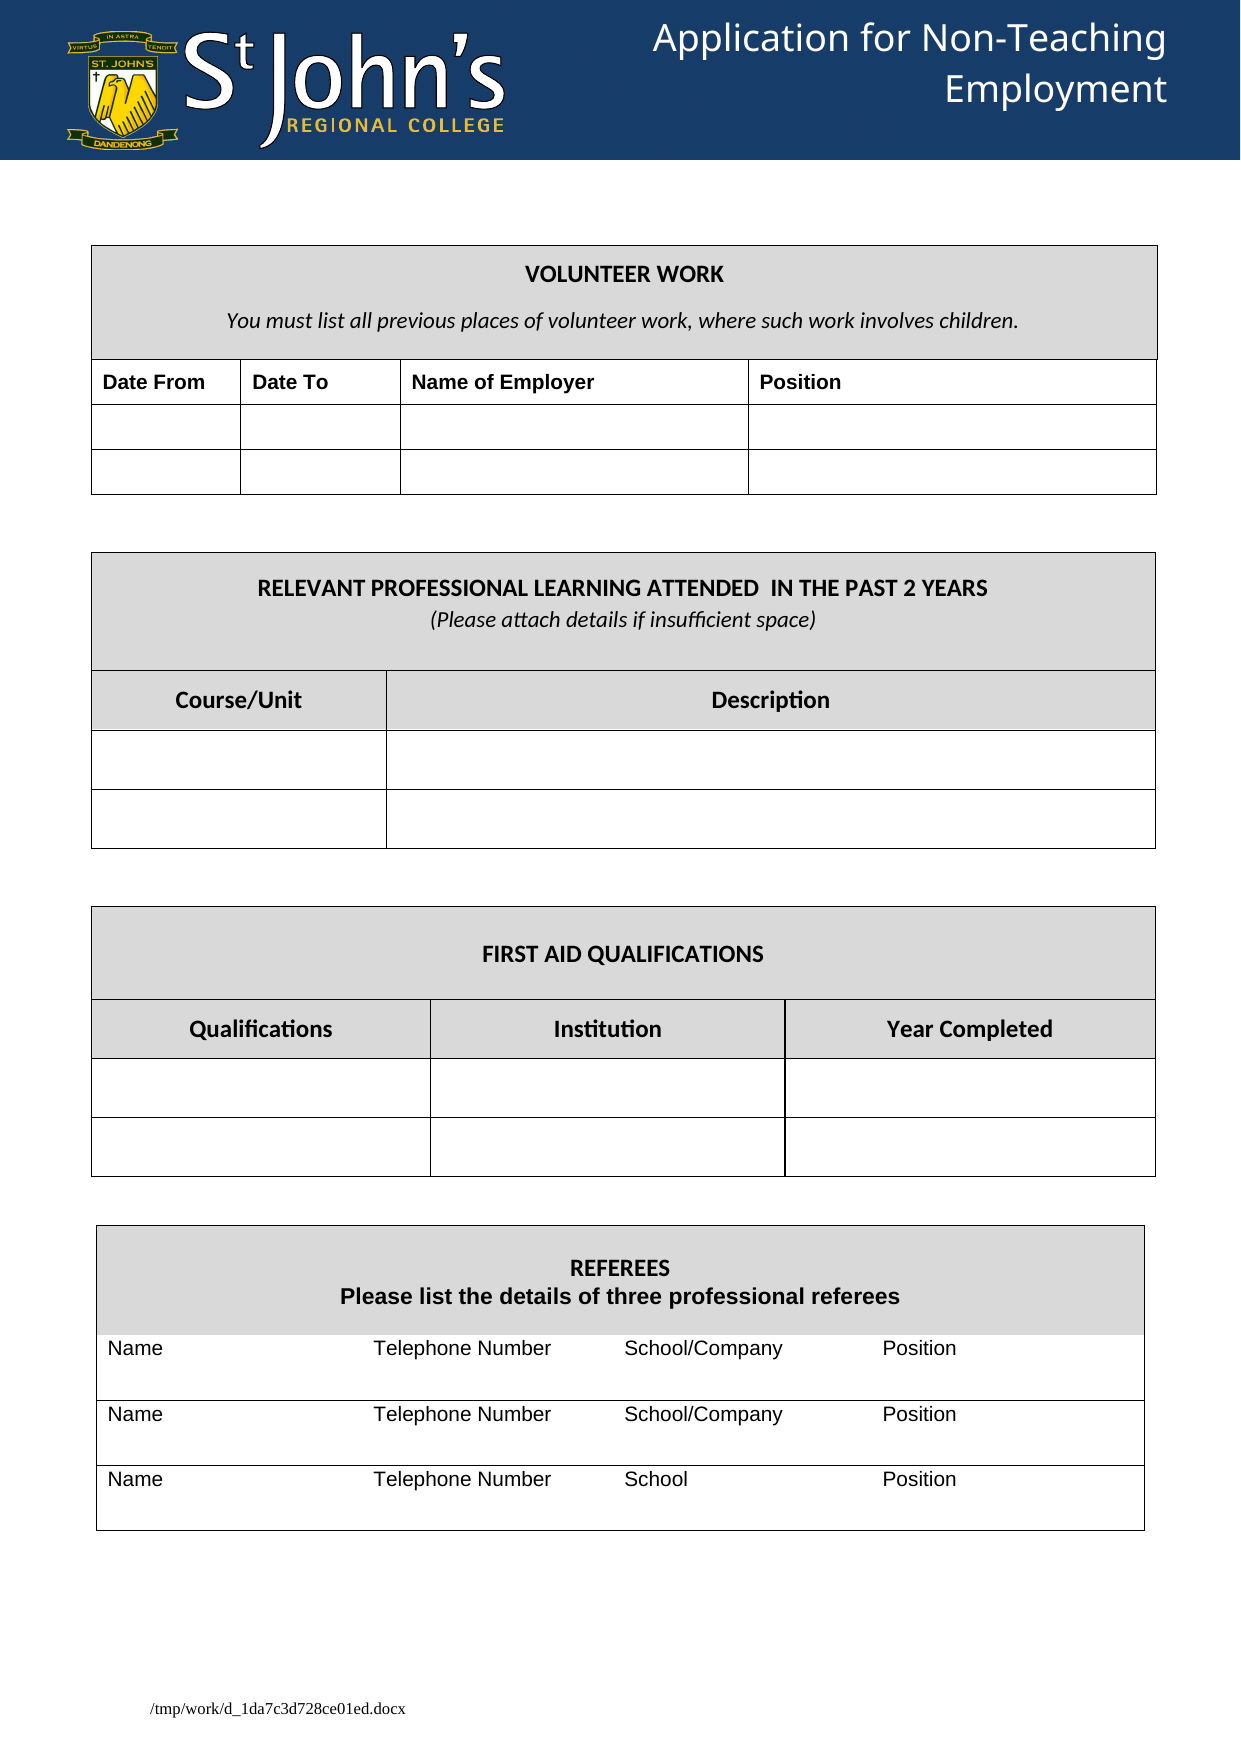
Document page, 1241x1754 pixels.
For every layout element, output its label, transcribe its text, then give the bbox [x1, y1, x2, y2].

table_cell [92, 405, 240, 449]
table_cell [241, 450, 400, 494]
table_header REFEREES Please list the details of three professional referees [97, 1226, 1144, 1335]
table_cell School/Company [613, 1335, 871, 1400]
table_cell Name of Employer [401, 360, 748, 404]
table_header VOLUNTEER WORK You must list all previous places of volunteer work, where such work involves children. [92, 246, 1157, 359]
table_header RELEVANT PROFESSIONAL LEARNING ATTENDED IN THE PAST 2 YEARS (Please attach details if insufficient space) [92, 553, 1155, 670]
table_cell [749, 405, 1156, 449]
table_cell Position [871, 1466, 1144, 1530]
table_cell [786, 1059, 1155, 1117]
table_cell Name [97, 1401, 362, 1465]
table_cell [241, 405, 400, 449]
table_cell Name [97, 1466, 362, 1530]
table_cell Qualifications [92, 1000, 430, 1058]
table_cell Date To [241, 360, 400, 404]
table_cell [749, 450, 1156, 494]
table_cell Course/Unit [92, 671, 386, 729]
table_cell School/Company [613, 1401, 871, 1465]
table_cell School [613, 1466, 871, 1530]
table_cell [92, 731, 386, 788]
table_header FIRST AID QUALIFICATIONS [92, 907, 1155, 999]
table_cell Institution [431, 1000, 784, 1058]
table_cell [92, 1059, 430, 1117]
table_cell [92, 1118, 430, 1176]
table_cell [401, 450, 748, 494]
table_cell [431, 1118, 784, 1176]
table_cell [387, 790, 1155, 848]
table_cell Name [97, 1335, 362, 1400]
table_cell Telephone Number [362, 1466, 613, 1530]
table_cell Telephone Number [362, 1401, 613, 1465]
table_cell [92, 790, 386, 848]
table_cell Description [387, 671, 1155, 729]
table_cell Position [871, 1401, 1144, 1465]
table_cell Telephone Number [362, 1335, 613, 1400]
table_cell [387, 731, 1155, 788]
table_cell Position [871, 1335, 1144, 1400]
table_cell Position [749, 360, 1156, 404]
table_cell [92, 450, 240, 494]
table_cell [431, 1059, 784, 1117]
table_cell Date From [92, 360, 240, 404]
table_cell [786, 1118, 1155, 1176]
picture [0, 0, 1241, 160]
table_cell [401, 405, 748, 449]
table_cell Year Completed [786, 1000, 1155, 1058]
